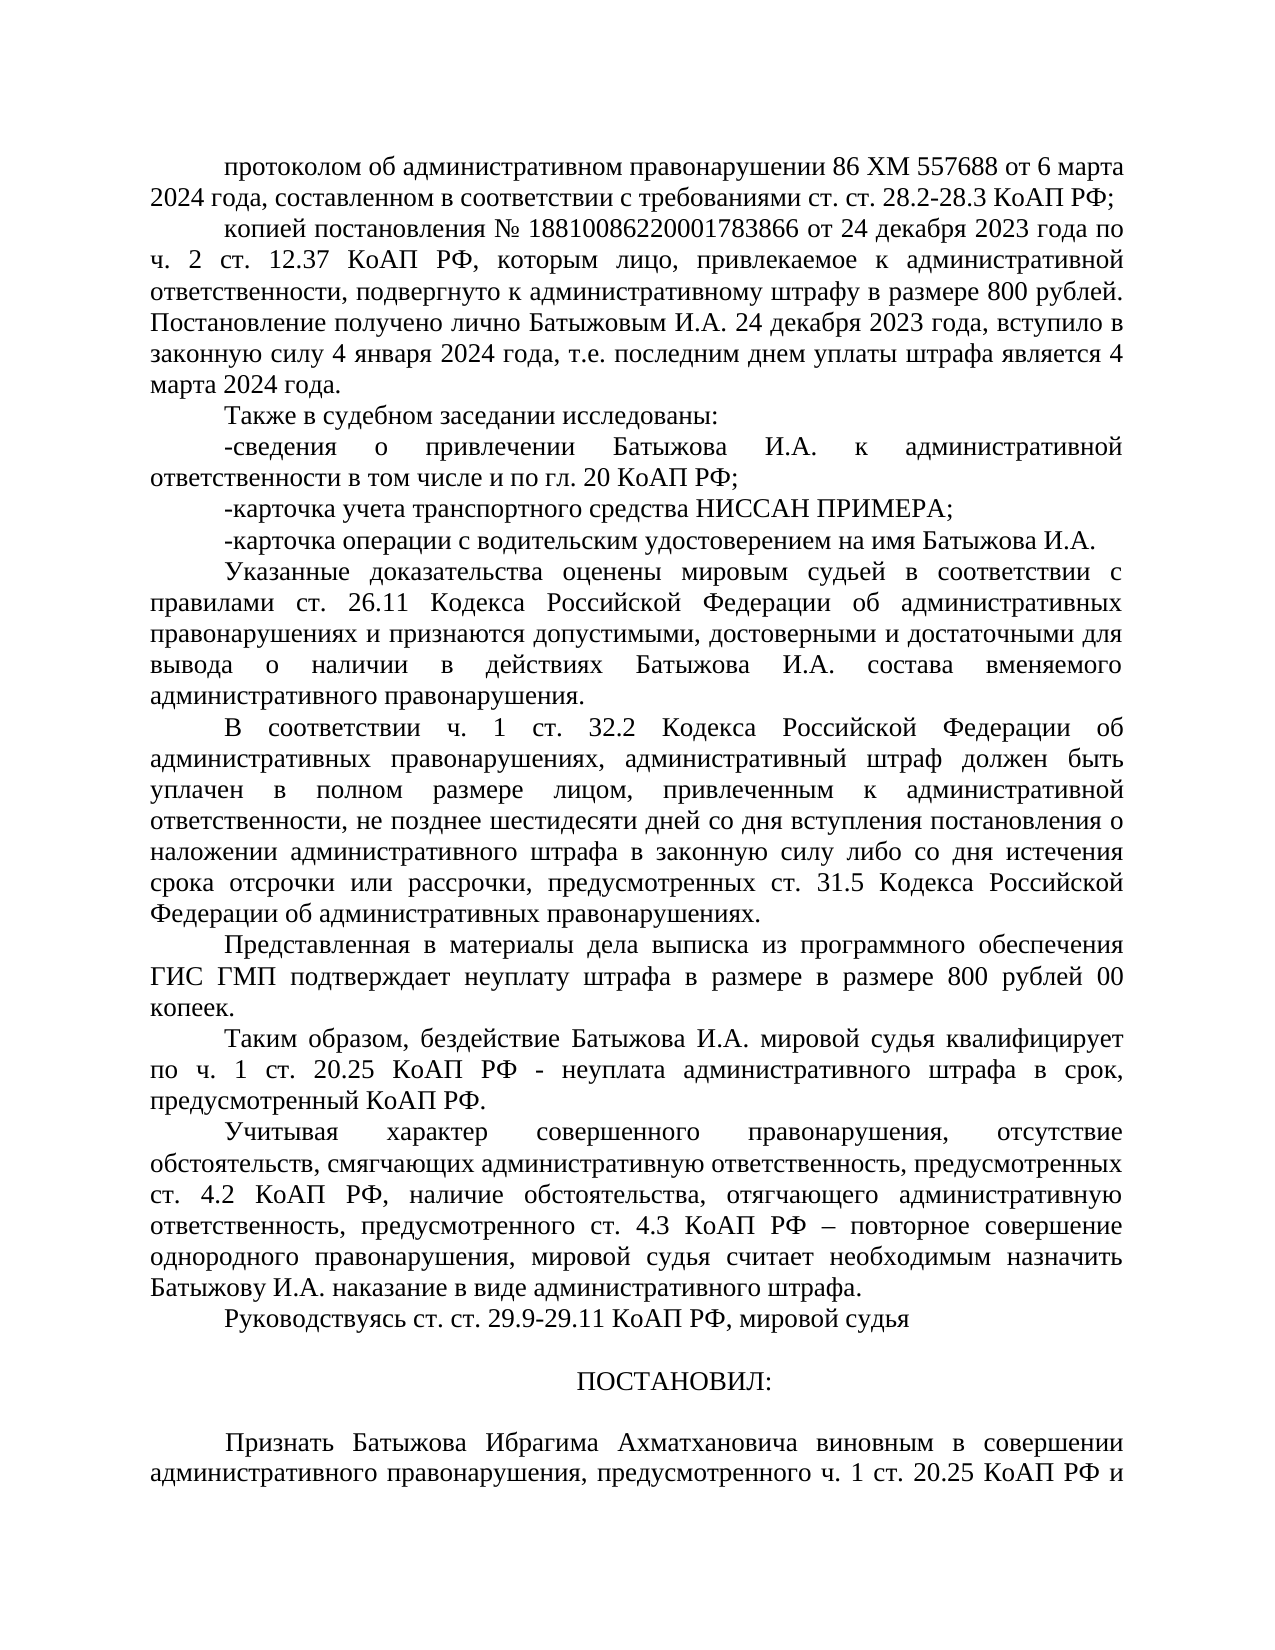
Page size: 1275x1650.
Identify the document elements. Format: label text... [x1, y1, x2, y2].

text Представленная в материалы дела выписка из программного обеспечения ГИС ГМП подтверждает неуплату штрафа в размере в размере 800 рублей 00 копеек. [150, 929, 1125, 1022]
text -карточка учета транспортного средства НИССАН ПРИМЕРА; [150, 493, 1123, 524]
text В соответствии ч. 1 ст. 32.2 Кодекса Российской Федерации об административных правонарушениях, административный штраф должен быть уплачен в полном размере лицом, привлеченным к административной ответственности, не позднее шестидесяти дней со дня вступления постановления о наложении административного штрафа в законную силу либо со дня истечения срока отсрочки или рассрочки, предусмотренных ст. 31.5 Кодекса Российской Федерации об административных правонарушениях. [150, 711, 1125, 929]
text Также в судебном заседании исследованы: [150, 399, 1123, 430]
text Руководствуясь ст. ст. 29.9-29.11 КоАП РФ, мировой судья [150, 1302, 1125, 1333]
text Учитывая характер совершенного правонарушения, отсутствие обстоятельств, смягчающих административную ответственность, предусмотренных ст. 4.2 КоАП РФ, наличие обстоятельства, отягчающего административную ответственность, предусмотренного ст. 4.3 КоАП РФ – повторное совершение однородного правонарушения, мировой судья считает необходимым назначить Батыжову И.А. наказание в виде административного штрафа. [150, 1116, 1123, 1302]
text копией постановления № 18810086220001783866 от 24 декабря 2023 года по ч. 2 ст. 12.37 КоАП РФ, которым лицо, привлекаемое к административной ответственности, подвергнуто к административному штрафу в размере 800 рублей. Постановление получено лично Батыжовым И.А. 24 декабря 2023 года, вступило в законную силу 4 января 2024 года, т.е. последним днем уплаты штрафа является 4 марта 2024 года. [150, 212, 1125, 399]
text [150, 1427, 1125, 1487]
text ПОСТАНОВИЛ: [150, 1365, 1125, 1396]
text Таким образом, бездействие Батыжова И.А. мировой судья квалифицирует по ч. 1 ст. 20.25 КоАП РФ - неуплата административного штрафа в срок, предусмотренный КоАП РФ. [150, 1022, 1125, 1116]
text -карточка операции с водительским удостоверением на имя Батыжова И.А. [150, 524, 1123, 555]
text Указанные доказательства оценены мировым судьей в соответствии с правилами ст. 26.11 Кодекса Российской Федерации об административных правонарушениях и признаются допустимыми, достоверными и достаточными для вывода о наличии в действиях Батыжова И.А. состава вменяемого административного правонарушения. [150, 555, 1123, 711]
text протоколом об административном правонарушении 86 ХМ 557688 от 6 марта 2024 года, составленном в соответствии с требованиями ст. ст. 28.2-28.3 КоАП РФ; [150, 150, 1125, 212]
text -сведения о привлечении Батыжова И.А. к административной ответственности в том числе и по гл. 20 КоАП РФ; [150, 430, 1123, 493]
